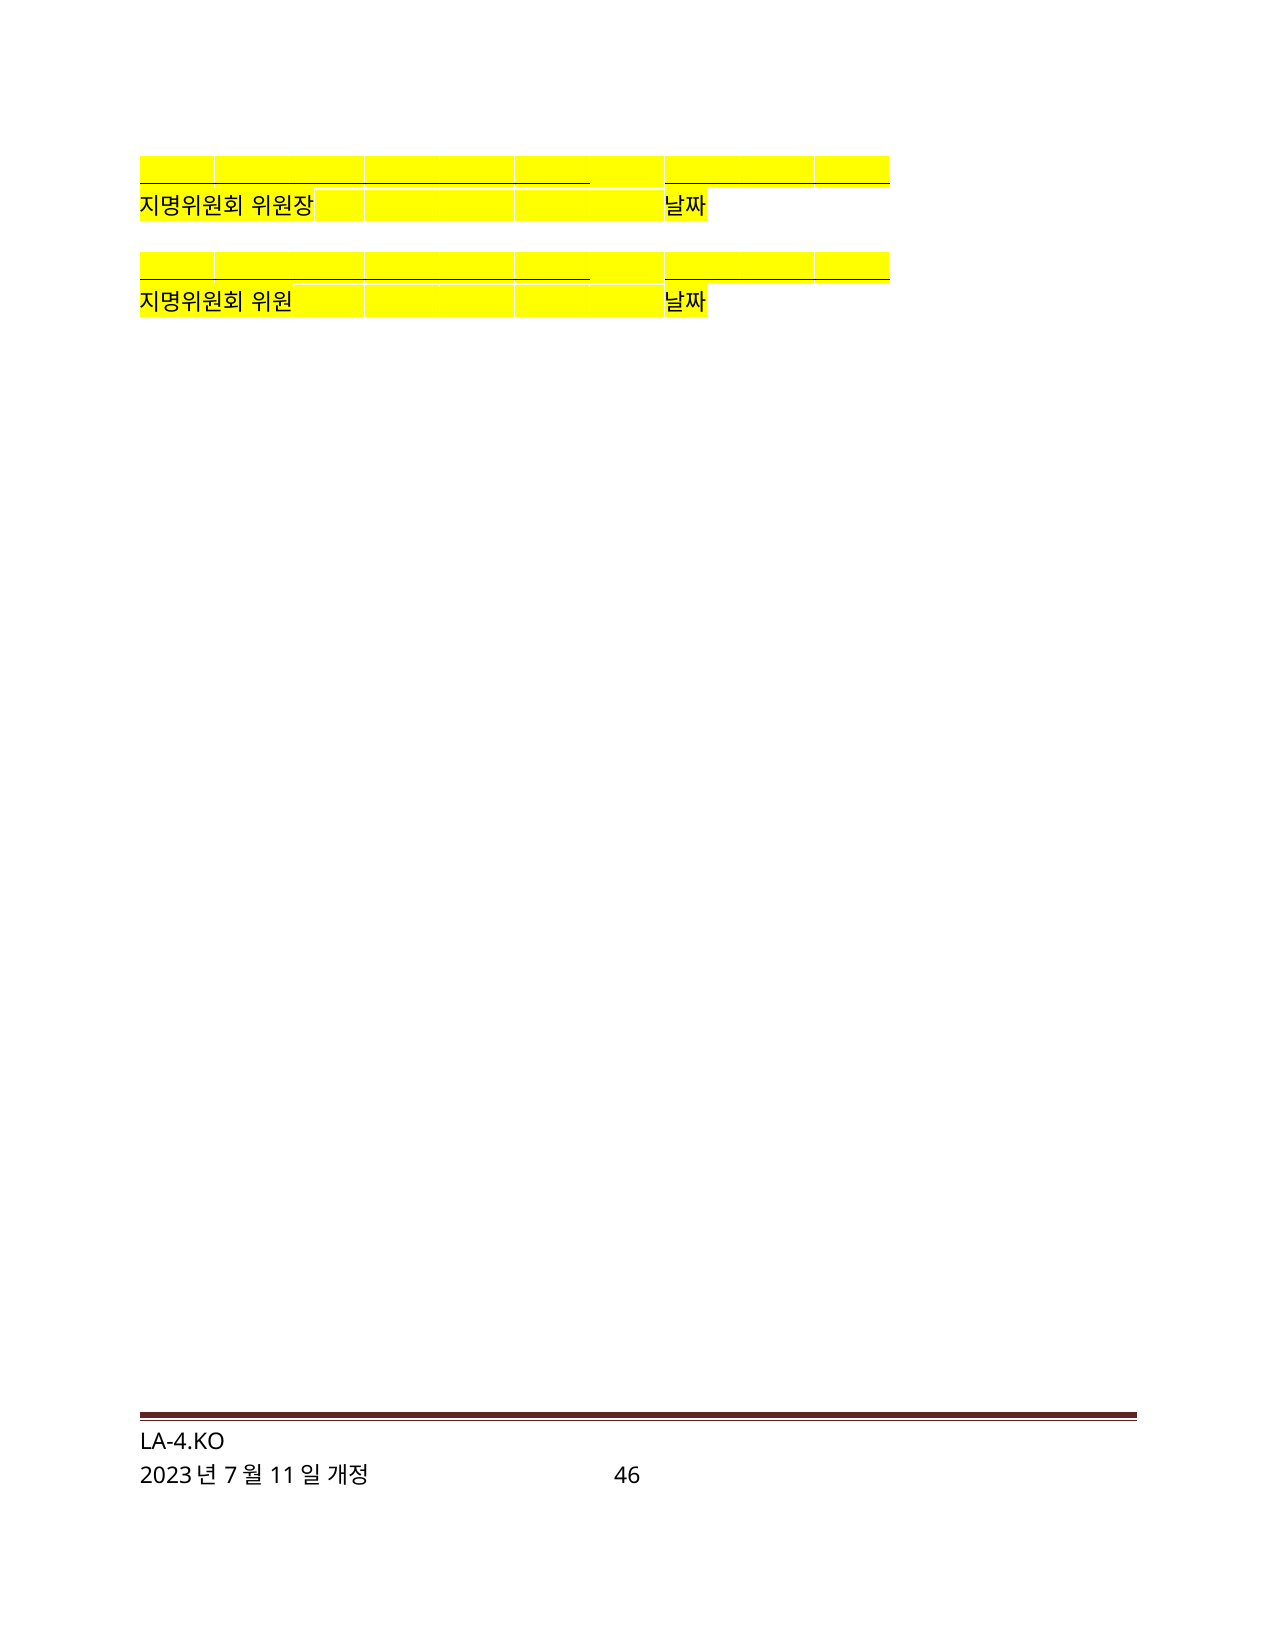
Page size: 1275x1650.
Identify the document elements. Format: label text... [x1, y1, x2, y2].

text 지명위원회 위원장 날짜 [139, 156, 1137, 221]
text 지명위원회 위원 날짜 [707, 252, 1137, 317]
